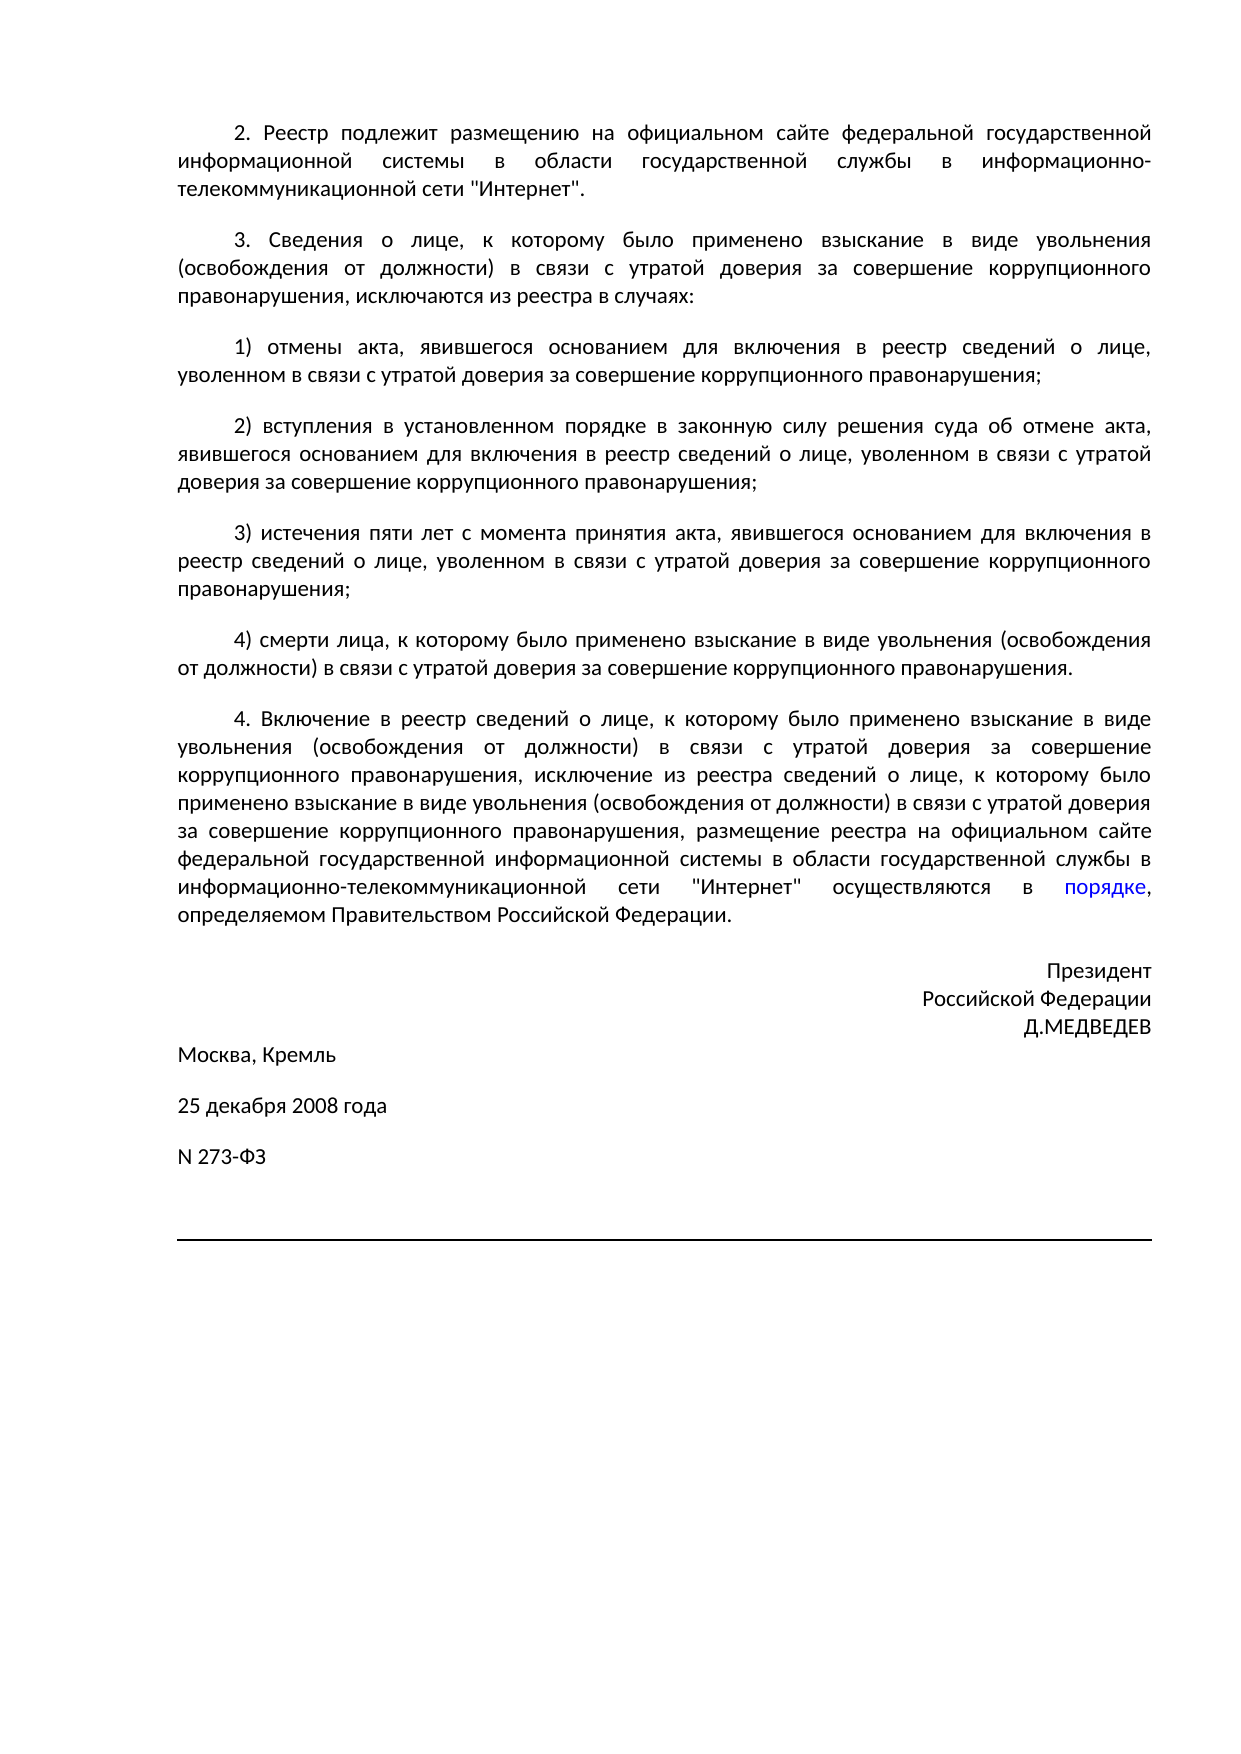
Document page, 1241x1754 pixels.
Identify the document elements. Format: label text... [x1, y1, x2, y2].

text 4. Включение в реестр сведений о лице, к которому было применено взыскание в виде увольнения (освобождения от должности) в связи с утратой доверия за совершение коррупционного правонарушения, исключение из реестра сведений о лице, к которому было применено взыскание в виде увольнения (освобождения от должности) в связи с утратой доверия за совершение коррупционного правонарушения, размещение реестра на официальном сайте федеральной государственной информационной системы в области государственной службы в информационно-телекоммуникационной сети "Интернет" осуществляются в порядке, определяемом Правительством Российской Федерации. [177, 704, 1152, 928]
text Президент [177, 956, 1152, 984]
text 3) истечения пяти лет с момента принятия акта, явившегося основанием для включения в реестр сведений о лице, уволенном в связи с утратой доверия за совершение коррупционного правонарушения; [177, 518, 1152, 602]
text 2) вступления в установленном порядке в законную силу решения суда об отмене акта, явившегося основанием для включения в реестр сведений о лице, уволенном в связи с утратой доверия за совершение коррупционного правонарушения; [177, 411, 1152, 495]
text 1) отмены акта, явившегося основанием для включения в реестр сведений о лице, уволенном в связи с утратой доверия за совершение коррупционного правонарушения; [177, 332, 1152, 388]
text 3. Сведения о лице, к которому было применено взыскание в виде увольнения (освобождения от должности) в связи с утратой доверия за совершение коррупционного правонарушения, исключаются из реестра в случаях: [177, 225, 1152, 309]
text N 273-ФЗ [177, 1142, 1152, 1170]
text Д.МЕДВЕДЕВ [177, 1012, 1152, 1040]
text Москва, Кремль [177, 1040, 1152, 1068]
text Российской Федерации [177, 984, 1152, 1012]
text 25 декабря 2008 года [177, 1091, 1152, 1119]
text 2. Реестр подлежит размещению на официальном сайте федеральной государственной информационной системы в области государственной службы в информационно-телекоммуникационной сети "Интернет". [177, 118, 1152, 202]
text 4) смерти лица, к которому было применено взыскание в виде увольнения (освобождения от должности) в связи с утратой доверия за совершение коррупционного правонарушения. [177, 625, 1152, 681]
